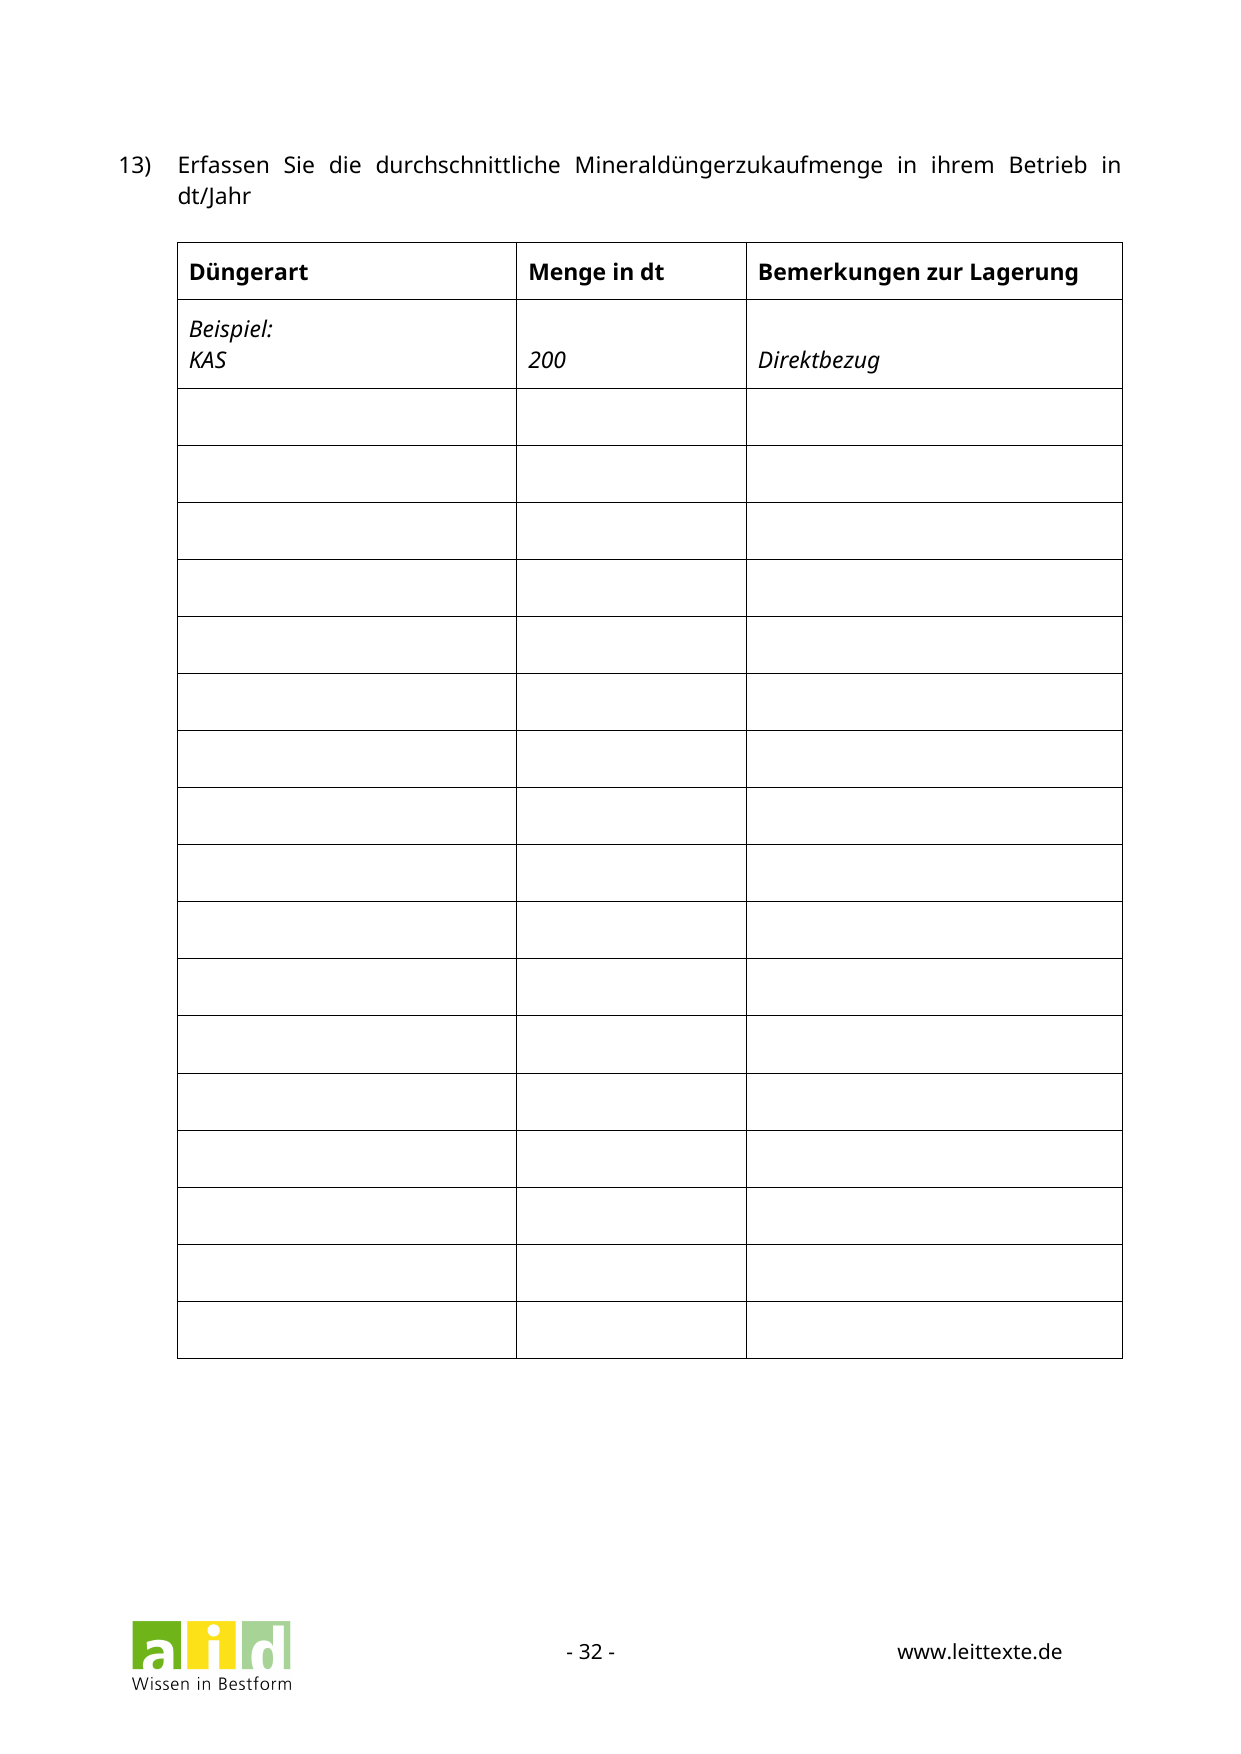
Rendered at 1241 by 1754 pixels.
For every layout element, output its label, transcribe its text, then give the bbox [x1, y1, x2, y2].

table_cell [517, 617, 746, 673]
table_cell [747, 1074, 1122, 1129]
table_cell Beispiel: KAS [178, 300, 516, 387]
table_cell [747, 389, 1122, 444]
table_cell [178, 845, 516, 901]
table_cell [178, 560, 516, 616]
table_cell [517, 788, 746, 844]
table_cell [517, 1016, 746, 1072]
table_cell [517, 1188, 746, 1244]
table_cell [517, 1131, 746, 1187]
picture [132, 1620, 293, 1690]
table_header Düngerart [178, 243, 516, 299]
table_cell [517, 1245, 746, 1301]
table_cell [517, 731, 746, 787]
table_cell [178, 1074, 516, 1129]
table_cell [747, 845, 1122, 901]
table_cell [178, 959, 516, 1015]
text 13) Erfassen Sie die durchschnittliche Mineraldüngerzukaufmenge in ihrem Betrieb in dt/Jahr [118, 149, 1122, 211]
table_cell [178, 617, 516, 673]
table_cell [178, 1188, 516, 1244]
table_cell [747, 560, 1122, 616]
table_cell Direktbezug [747, 300, 1122, 387]
table_cell [747, 1245, 1122, 1301]
table_cell [747, 1302, 1122, 1358]
table_cell [747, 902, 1122, 958]
table_cell [178, 788, 516, 844]
table_cell [178, 731, 516, 787]
table_cell [178, 1302, 516, 1358]
table_cell [178, 674, 516, 730]
table_cell [178, 503, 516, 559]
table_header Bemerkungen zur Lagerung [747, 243, 1122, 299]
table_cell [747, 731, 1122, 787]
table_cell [517, 503, 746, 559]
table_cell [178, 1131, 516, 1187]
table_cell [517, 674, 746, 730]
table_cell [747, 446, 1122, 502]
table_cell [517, 902, 746, 958]
table_cell [178, 446, 516, 502]
table_cell [747, 959, 1122, 1015]
table_cell [178, 1016, 516, 1072]
table_cell [517, 959, 746, 1015]
table_cell [517, 845, 746, 901]
table_cell [178, 902, 516, 958]
table_cell [517, 560, 746, 616]
table_cell [178, 1245, 516, 1301]
table_cell [517, 446, 746, 502]
table_cell [517, 1074, 746, 1129]
table_cell [747, 674, 1122, 730]
table_cell [747, 503, 1122, 559]
table_cell [517, 1302, 746, 1358]
table_cell [747, 617, 1122, 673]
table_cell [747, 1188, 1122, 1244]
table_header Menge in dt [517, 243, 746, 299]
table_cell [517, 389, 746, 444]
table_cell [747, 788, 1122, 844]
table_cell [747, 1016, 1122, 1072]
table_cell 200 [517, 300, 746, 387]
table_cell [178, 389, 516, 444]
table_cell [747, 1131, 1122, 1187]
